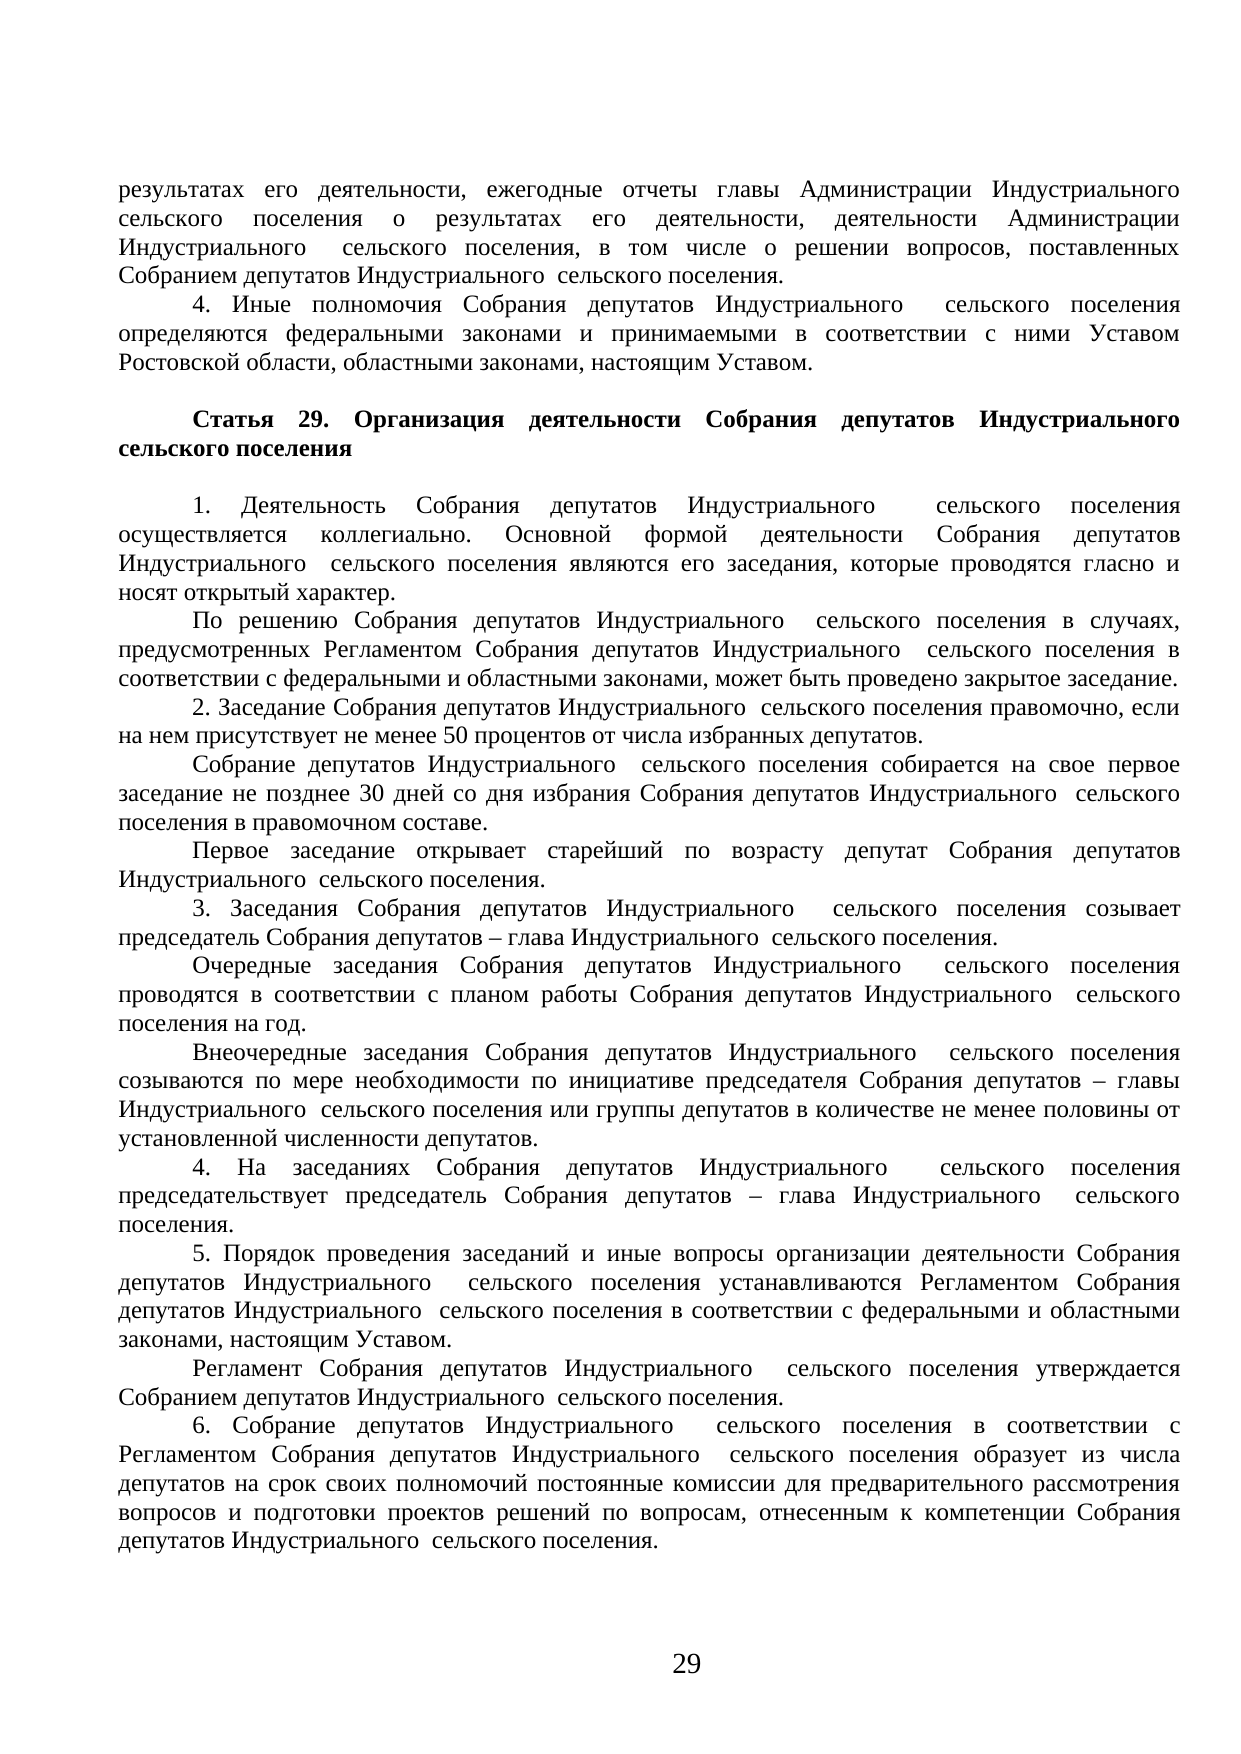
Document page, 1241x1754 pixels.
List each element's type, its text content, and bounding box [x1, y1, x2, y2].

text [118, 174, 1181, 289]
text 5. Порядок проведения заседаний и иные вопросы организации деятельности Собрания депутатов Индустриального сельского поселения устанавливаются Регламентом Собрания депутатов Индустриального сельского поселения в соответствии с федеральными и областными законами, настоящим Уставом. [118, 1238, 1181, 1353]
text 1. Деятельность Собрания депутатов Индустриального сельского поселения осуществляется коллегиально. Основной формой деятельности Собрания депутатов Индустриального сельского поселения являются его заседания, которые проводятся гласно и носят открытый характер. [118, 491, 1181, 606]
text Собрание депутатов Индустриального сельского поселения собирается на свое первое заседание не позднее 30 дней со дня избрания Собрания депутатов Индустриального сельского поселения в правомочном составе. [118, 749, 1181, 836]
text По решению Собрания депутатов Индустриального сельского поселения в случаях, предусмотренных Регламентом Собрания депутатов Индустриального сельского поселения в соответствии с федеральными и областными законами, может быть проведено закрытое заседание. [118, 606, 1181, 692]
text Внеочередные заседания Собрания депутатов Индустриального сельского поселения созываются по мере необходимости по инициативе председателя Собрания депутатов – главы Индустриального сельского поселения или группы депутатов в количестве не менее половины от установленной численности депутатов. [118, 1037, 1181, 1152]
text 3. Заседания Собрания депутатов Индустриального сельского поселения созывает председатель Собрания депутатов – глава Индустриального сельского поселения. [118, 893, 1181, 951]
text 4. Иные полномочия Собрания депутатов Индустриального сельского поселения определяются федеральными законами и принимаемыми в соответствии с ними Уставом Ростовской области, областными законами, настоящим Уставом. [118, 289, 1181, 376]
text 6. Собрание депутатов Индустриального сельского поселения в соответствии с Регламентом Собрания депутатов Индустриального сельского поселения образует из числа депутатов на срок своих полномочий постоянные комиссии для предварительного рассмотрения вопросов и подготовки проектов решений по вопросам, отнесенным к компетенции Собрания депутатов Индустриального сельского поселения. [118, 1411, 1181, 1554]
text Регламент Собрания депутатов Индустриального сельского поселения утверждается Собранием депутатов Индустриального сельского поселения. [118, 1353, 1181, 1411]
text 2. Заседание Собрания депутатов Индустриального сельского поселения правомочно, если на нем присутствует не менее 50 процентов от числа избранных депутатов. [118, 692, 1181, 749]
text Статья 29. Организация деятельности Собрания депутатов Индустриального сельского поселения [118, 404, 1181, 462]
text Очередные заседания Собрания депутатов Индустриального сельского поселения проводятся в соответствии с планом работы Собрания депутатов Индустриального сельского поселения на год. [118, 951, 1181, 1037]
text 4. На заседаниях Собрания депутатов Индустриального сельского поселения председательствует председатель Собрания депутатов – глава Индустриального сельского поселения. [118, 1152, 1181, 1238]
text Первое заседание открывает старейший по возрасту депутат Собрания депутатов Индустриального сельского поселения. [118, 836, 1181, 893]
